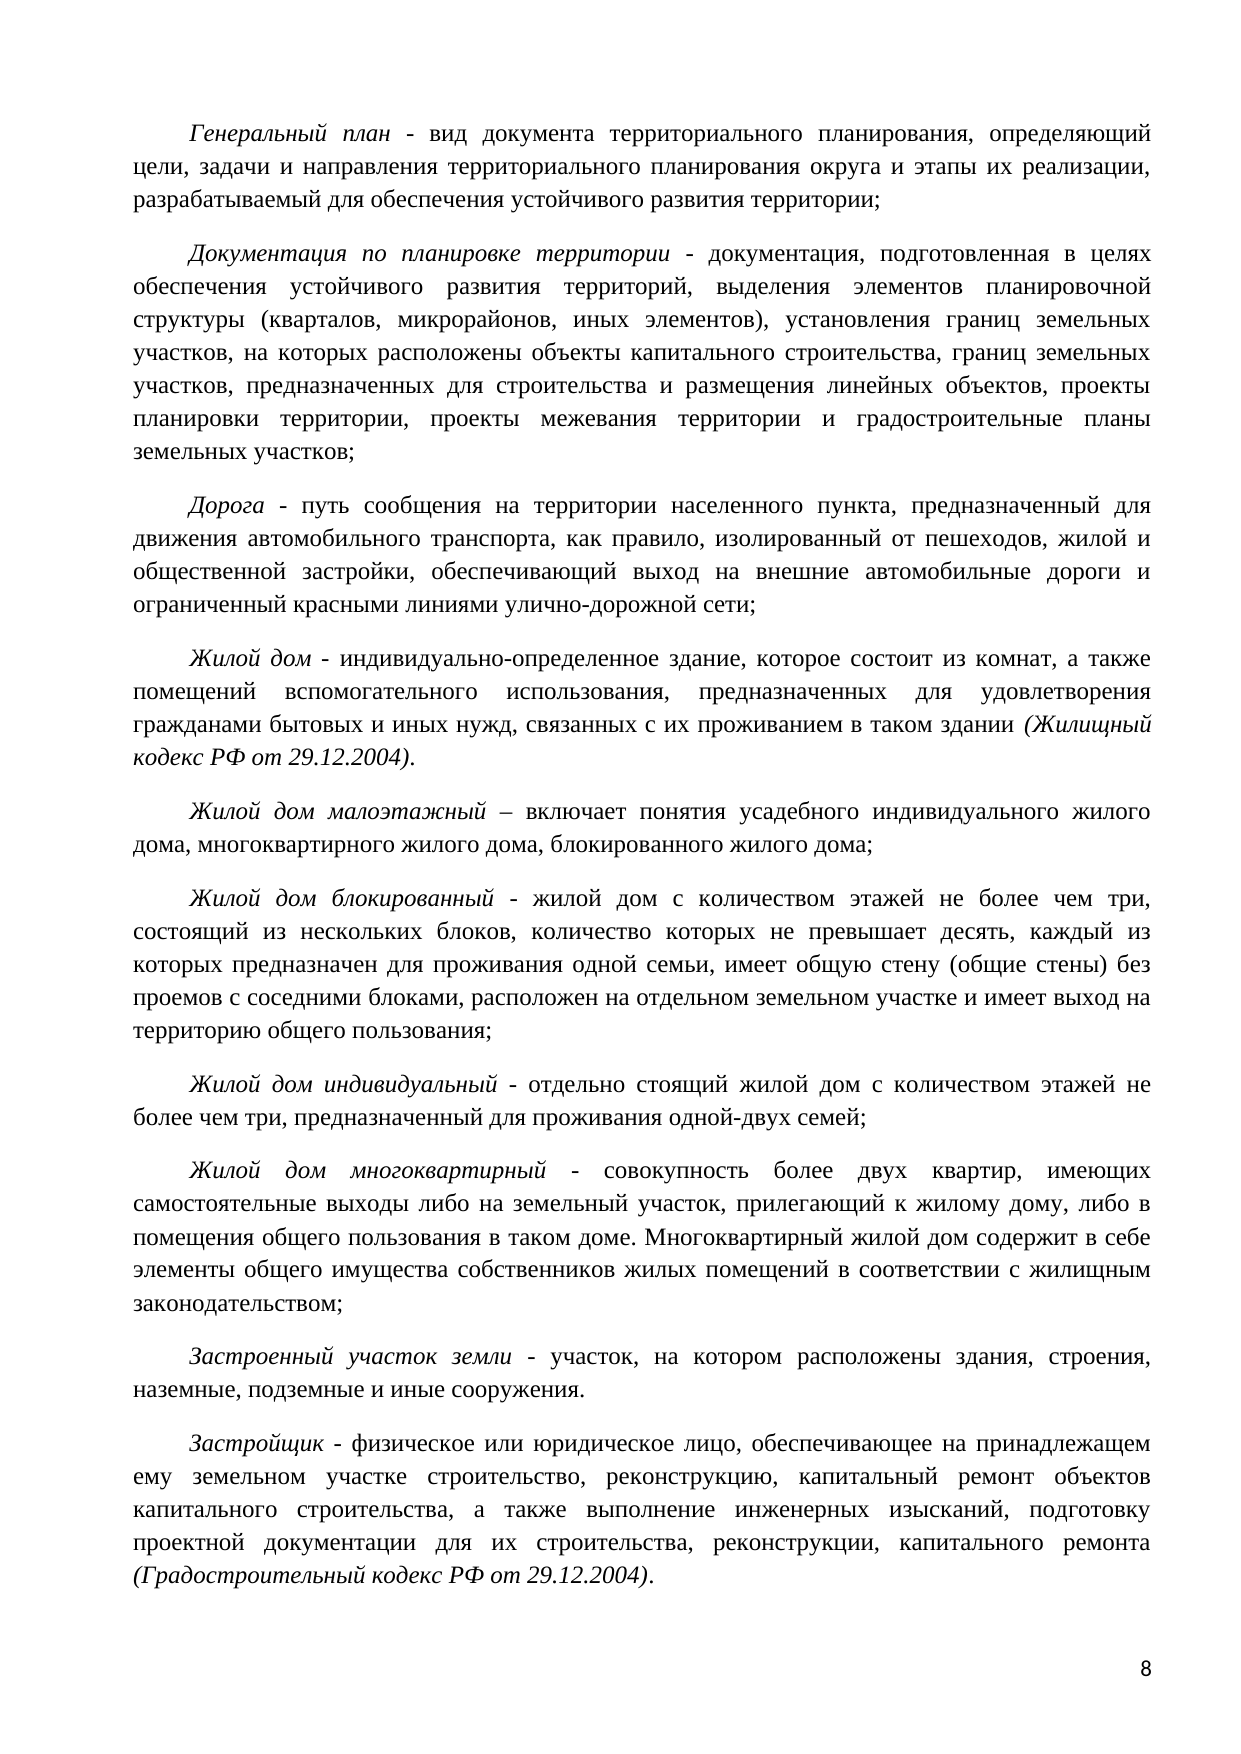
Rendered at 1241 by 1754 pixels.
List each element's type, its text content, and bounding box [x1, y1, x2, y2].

text Жилой дом многоквартирный - совокупность более двух квартир, имеющих самостоятельные выходы либо на земельный участок, прилегающий к жилому дому, либо в помещения общего пользования в таком доме. Многоквартирный жилой дом содержит в себе элементы общего имущества собственников жилых помещений в соответствии с жилищным законодательством; [133, 1156, 1152, 1316]
text Жилой дом индивидуальный - отдельно стоящий жилой дом с количеством этажей не более чем три, предназначенный для проживания одной-двух семей; [133, 1069, 1152, 1130]
text Жилой дом - индивидуально-определенное здание, которое состоит из комнат, а также помещений вспомогательного использования, предназначенных для удовлетворения гражданами бытовых и иных нужд, связанных с их проживанием в таком здании (Жилищный кодекс РФ от 29.12.2004). [133, 643, 1152, 771]
text Дорога - путь сообщения на территории населенного пункта, предназначенный для движения автомобильного транспорта, как правило, изолированный от пешеходов, жилой и общественной застройки, обеспечивающий выход на внешние автомобильные дороги и ограниченный красными линиями улично-дорожной сети; [133, 490, 1152, 618]
text Жилой дом блокированный - жилой дом с количеством этажей не более чем три, состоящий из нескольких блоков, количество которых не превышает десять, каждый из которых предназначен для проживания одной семьи, имеет общую стену (общие стены) без проемов с соседними блоками, расположен на отдельном земельном участке и имеет выход на территорию общего пользования; [133, 883, 1152, 1043]
text Документация по планировке территории - документация, подготовленная в целях обеспечения устойчивого развития территорий, выделения элементов планировочной структуры (кварталов, микрорайонов, иных элементов), установления границ земельных участков, на которых расположены объекты капитального строительства, границ земельных участков, предназначенных для строительства и размещения линейных объектов, проекты планировки территории, проекты межевания территории и градостроительные планы земельных участков; [133, 238, 1152, 465]
text Генеральный план - вид документа территориального планирования, определяющий цели, задачи и направления территориального планирования округа и этапы их реализации, разрабатываемый для обеспечения устойчивого развития территории; [133, 118, 1152, 213]
text Застройщик - физическое или юридическое лицо, обеспечивающее на принадлежащем ему земельном участке строительство, реконструкцию, капитальный ремонт объектов капитального строительства, а также выполнение инженерных изысканий, подготовку проектной документации для их строительства, реконструкции, капитального ремонта (Градостроительный кодекс РФ от 29.12.2004). [133, 1428, 1152, 1589]
text Застроенный участок земли - участок, на котором расположены здания, строения, наземные, подземные и иные сооружения. [133, 1341, 1152, 1403]
text Жилой дом малоэтажный – включает понятия усадебного индивидуального жилого дома, многоквартирного жилого дома, блокированного жилого дома; [133, 796, 1152, 858]
